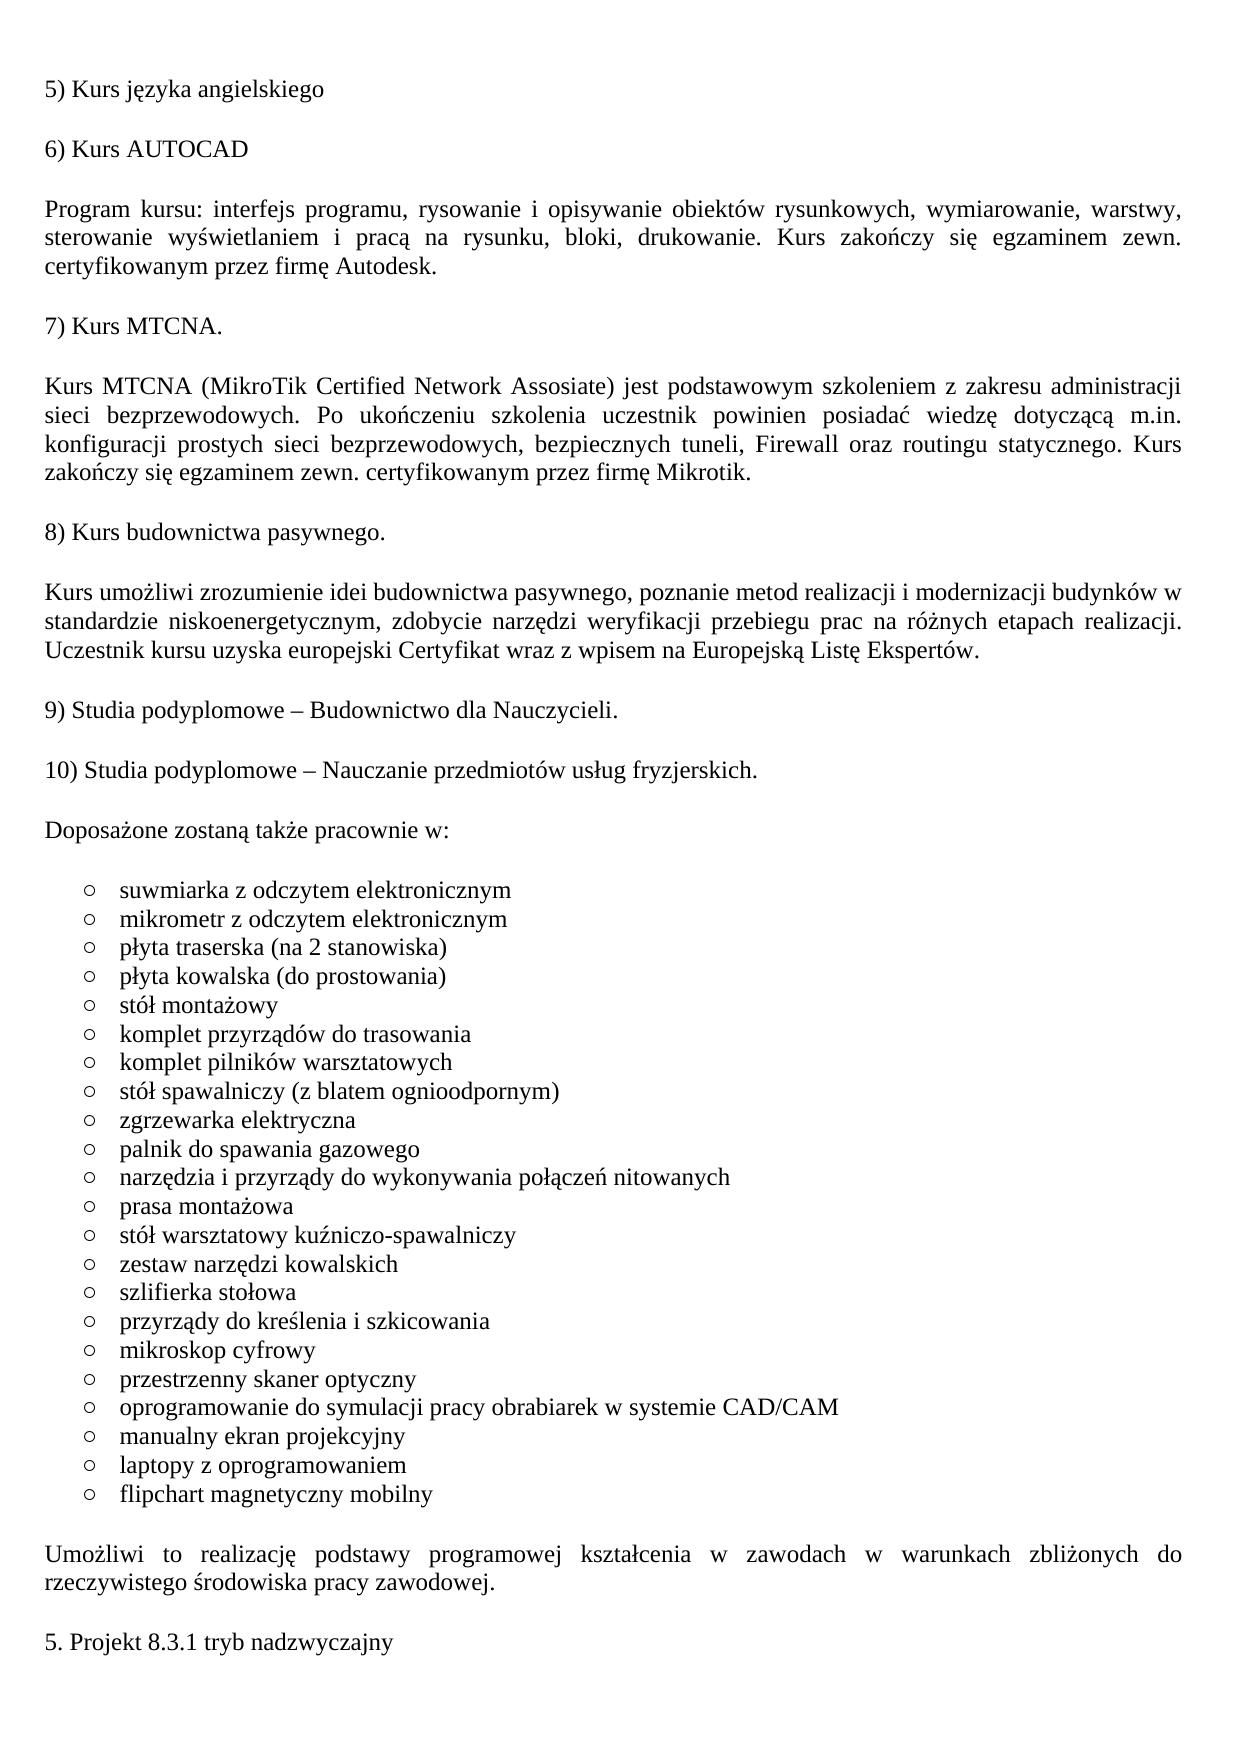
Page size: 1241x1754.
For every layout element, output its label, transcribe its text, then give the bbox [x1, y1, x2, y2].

list narzędzia i przyrządy do wykonywania połączeń nitowanych [82, 1162, 1183, 1191]
list komplet przyrządów do trasowania [82, 1019, 1183, 1047]
list prasa montażowa [82, 1191, 1183, 1220]
text 8) Kurs budownictwa pasywnego. [44, 517, 1183, 546]
list płyta traserska (na 2 stanowiska) [82, 932, 1183, 961]
list flipchart magnetyczny mobilny [82, 1479, 1183, 1507]
text Doposażone zostaną także pracownie w: [44, 815, 1183, 844]
text Kurs MTCNA (MikroTik Certified Network Assosiate) jest podstawowym szkoleniem z zakresu administracji sieci bezprzewodowych. Po ukończeniu szkolenia uczestnik powinien posiadać wiedzę dotyczącą m.in. konfiguracji prostych sieci bezprzewodowych, bezpiecznych tuneli, Firewall oraz routingu statycznego. Kurs zakończy się egzaminem zewn. certyfikowanym przez firmę Mikrotik. [44, 371, 1183, 486]
text 5. Projekt 8.3.1 tryb nadzwyczajny [44, 1627, 1183, 1656]
list manualny ekran projekcyjny [82, 1421, 1183, 1450]
text Program kursu: interfejs programu, rysowanie i opisywanie obiektów rysunkowych, wymiarowanie, warstwy, sterowanie wyświetlaniem i pracą na rysunku, bloki, drukowanie. Kurs zakończy się egzaminem zewn. certyfikowanym przez firmę Autodesk. [44, 194, 1183, 280]
text 10) Studia podyplomowe – Nauczanie przedmiotów usług fryzjerskich. [44, 755, 1183, 784]
list płyta kowalska (do prostowania) [82, 961, 1183, 990]
list stół montażowy [82, 990, 1183, 1019]
text Kurs umożliwi zrozumienie idei budownictwa pasywnego, poznanie metod realizacji i modernizacji budynków w standardzie niskoenergetycznym, zdobycie narzędzi weryfikacji przebiegu prac na różnych etapach realizacji. Uczestnik kursu uzyska europejski Certyfikat wraz z wpisem na Europejską Listę Ekspertów. [44, 577, 1183, 664]
list przyrządy do kreślenia i szkicowania [82, 1306, 1183, 1335]
list szlifierka stołowa [82, 1277, 1183, 1306]
text 7) Kurs MTCNA. [44, 311, 1183, 340]
list stół spawalniczy (z blatem ognioodpornym) [82, 1076, 1183, 1105]
list laptopy z oprogramowaniem [82, 1450, 1183, 1479]
list suwmiarka z odczytem elektronicznym [82, 875, 1183, 904]
list zgrzewarka elektryczna [82, 1105, 1183, 1134]
text 6) Kurs AUTOCAD [44, 134, 1183, 162]
text 5) Kurs języka angielskiego [44, 74, 1183, 102]
list oprogramowanie do symulacji pracy obrabiarek w systemie CAD/CAM [82, 1392, 1183, 1421]
list stół warsztatowy kuźniczo-spawalniczy [82, 1220, 1183, 1249]
list mikrometr z odczytem elektronicznym [82, 904, 1183, 932]
list palnik do spawania gazowego [82, 1134, 1183, 1162]
list mikroskop cyfrowy [82, 1335, 1183, 1364]
text Umożliwi to realizację podstawy programowej kształcenia w zawodach w warunkach zbliżonych do rzeczywistego środowiska pracy zawodowej. [44, 1539, 1183, 1596]
list zestaw narzędzi kowalskich [82, 1249, 1183, 1277]
text 9) Studia podyplomowe – Budownictwo dla Nauczycieli. [44, 695, 1183, 724]
list komplet pilników warsztatowych [82, 1047, 1183, 1076]
list przestrzenny skaner optyczny [82, 1364, 1183, 1392]
